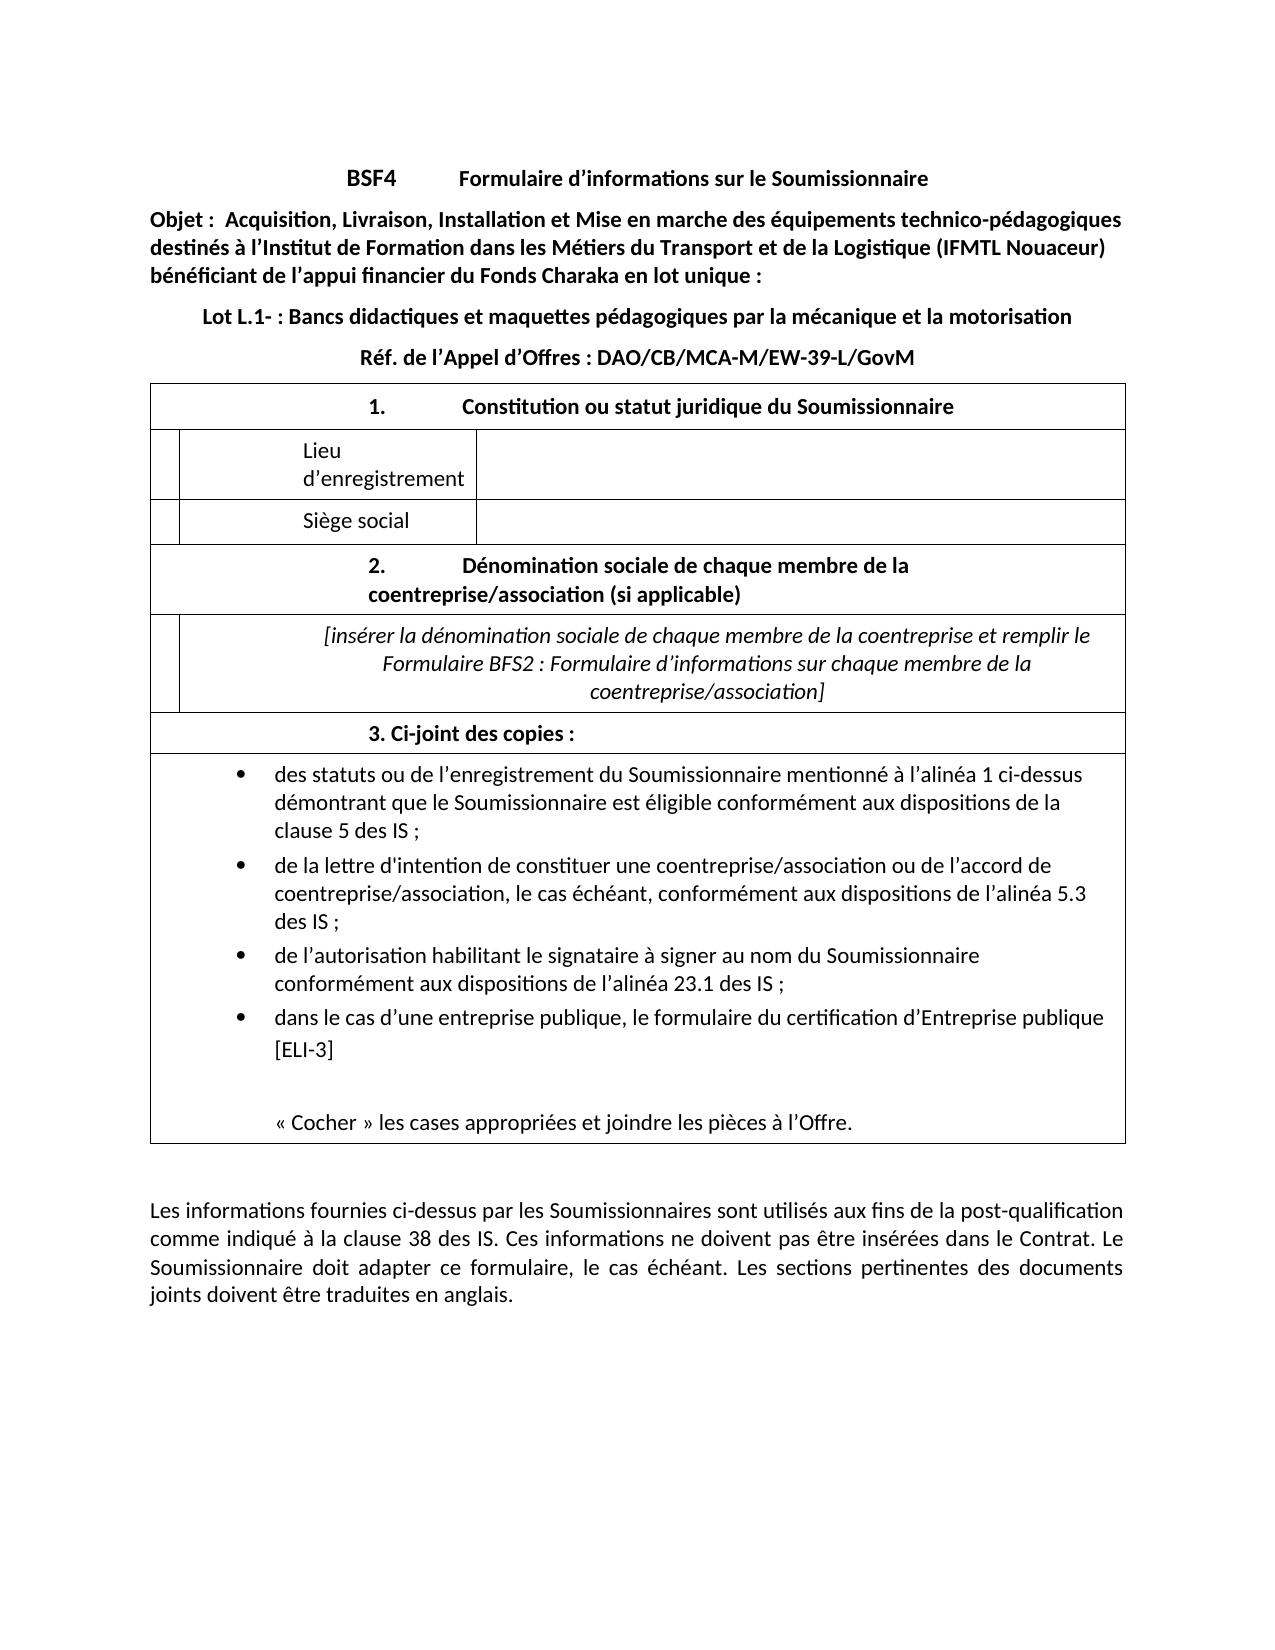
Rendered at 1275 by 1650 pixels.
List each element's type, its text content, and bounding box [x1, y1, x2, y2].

table_cell [151, 430, 179, 498]
subtitle Lot L.1- : Bancs didactiques et maquettes pédagogiques par la mécanique et la motorisation [150, 302, 1125, 330]
subtitle Les informations fournies ci-dessus par les Soumissionnaires sont utilisés aux fins de la post-qualification comme indiqué à la clause 38 des IS. Ces informations ne doivent pas être insérées dans le Contrat. Le Soumissionnaire doit adapter ce formulaire, le cas échéant. Les sections pertinentes des documents joints doivent être traduites en anglais. [150, 1197, 1125, 1309]
subtitle Réf. de l’Appel d’Offres : DAO/CB/MCA-M/EW-39-L/GovM [150, 343, 1125, 371]
subtitle Objet : Acquisition, Livraison, Installation et Mise en marche des équipements technico-pédagogiques destinés à l’Institut de Formation dans les Métiers du Transport et de la Logistique (IFMTL Nouaceur) bénéficiant de l’appui financier du Fonds Charaka en lot unique : [150, 206, 1125, 289]
table_cell [insérer la dénomination sociale de chaque membre de la coentreprise et remplir le Formulaire BFS2 : Formulaire d’informations sur chaque membre de la coentreprise/association] [180, 615, 1125, 712]
table_cell Siège social [180, 500, 476, 544]
subtitle Formulaire d’informations sur le Soumissionnaire [150, 162, 1125, 193]
table_cell [477, 500, 1125, 544]
table_cell [477, 430, 1125, 498]
table_cell [151, 500, 179, 544]
table_header 1. Constitution ou statut juridique du Soumissionnaire [151, 384, 1125, 429]
table_cell des statuts ou de l’enregistrement du Soumissionnaire mentionné à l’alinéa 1 ci-dessus démontrant que le Soumissionnaire est éligible conformément aux dispositions de la clause 5 des IS ; de la lettre d'intention de constituer une coentreprise/association ou de l’accord de coentreprise/association, le cas échéant, conformément aux dispositions de l’alinéa 5.3 des IS ; de l’autorisation habilitant le signataire à signer au nom du Soumissionnaire conformément aux dispositions de l’alinéa 23.1 des IS ; dans le cas d’une entreprise publique, le formulaire du certification d’Entreprise publique [ELI-3] « Cocher » les cases appropriées et joindre les pièces à l’Offre. [151, 754, 1125, 1142]
table_cell [151, 615, 179, 712]
table_cell 3. Ci-joint des copies : [151, 713, 1125, 753]
table_cell Lieu d’enregistrement [180, 430, 476, 498]
table_cell 2. Dénomination sociale de chaque membre de la coentreprise/association (si applicable) [151, 545, 1125, 614]
